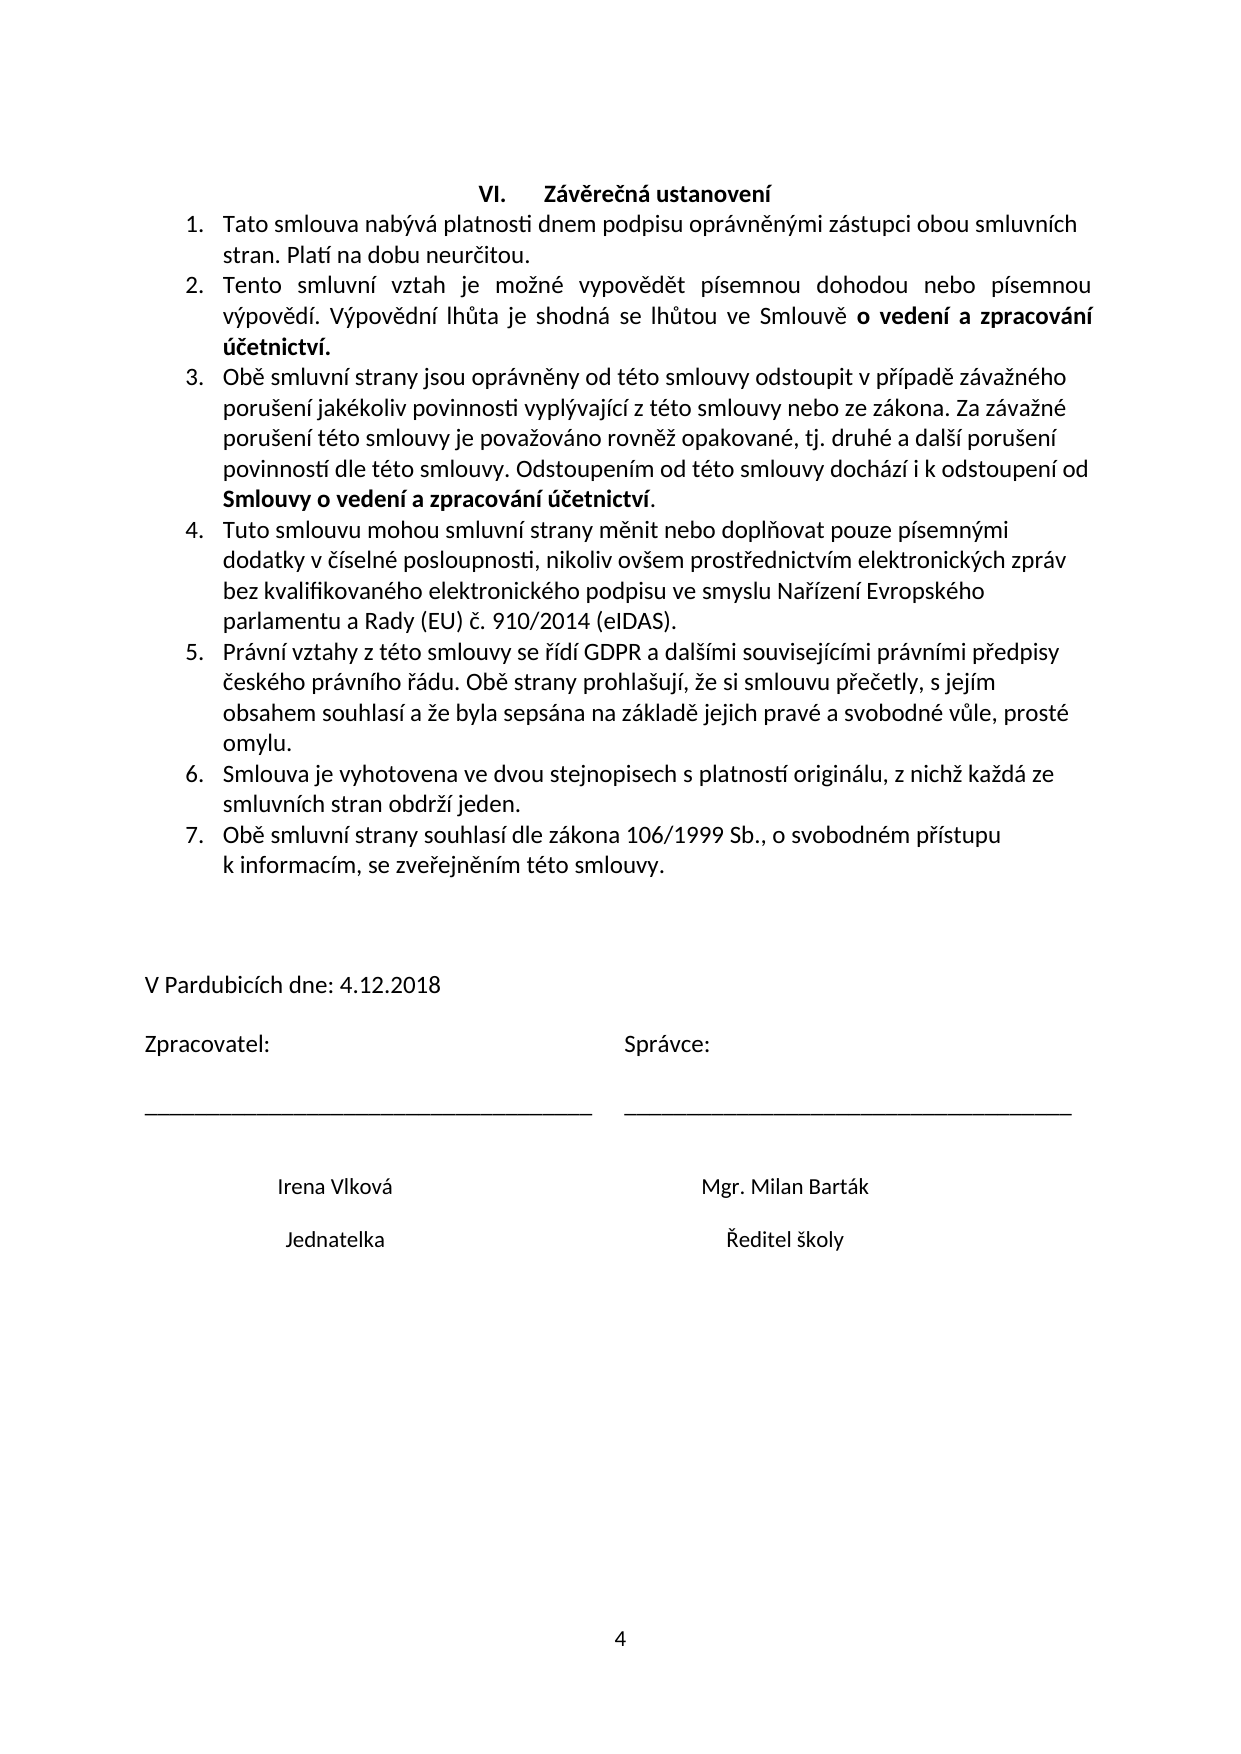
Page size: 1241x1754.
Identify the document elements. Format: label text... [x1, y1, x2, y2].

list Smlouva je vyhotovena ve dvou stejnopisech s platností originálu, z nichž každá ze smluvních stran obdrží jeden. [185, 758, 1093, 819]
text Jednatelka Ředitel školy [148, 1225, 1093, 1253]
list Tato smlouva nabývá platnosti dnem podpisu oprávněnými zástupci obou smluvních stran. Platí na dobu neurčitou. [185, 209, 1093, 270]
list Tento smluvní vztah je možné vypovědět písemnou dohodou nebo písemnou výpovědí. Výpovědní lhůta je shodná se lhůtou ve Smlouvě o vedení a zpracování účetnictví. [185, 270, 1093, 361]
list Právní vztahy z této smlouvy se řídí GDPR a dalšími souvisejícími právními předpisy českého právního řádu. Obě strany prohlašují, že si smlouvu přečetly, s jejím obsahem souhlasí a že byla sepsána na základě jejich pravé a svobodné vůle, prosté omylu. [185, 636, 1093, 758]
list Tuto smlouvu mohou smluvní strany měnit nebo doplňovat pouze písemnými dodatky v číselné posloupnosti, nikoliv ovšem prostřednictvím elektronických zpráv bez kvalifikovaného elektronického podpisu ve smyslu Nařízení Evropského parlamentu a Rady (EU) č. 910/2014 (eIDAS). [185, 514, 1093, 636]
table_header Správce: ____________________________________ [613, 909, 1093, 1119]
list Obě smluvní strany souhlasí dle zákona 106/1999 Sb., o svobodném přístupu k informacím, se zveřejněním této smlouvy. [185, 819, 1093, 880]
text Irena Vlková Mgr. Milan Barták [148, 1172, 1093, 1200]
list Obě smluvní strany jsou oprávněny od této smlouvy odstoupit v případě závažného porušení jakékoliv povinnosti vyplývající z této smlouvy nebo ze zákona. Za závažné porušení této smlouvy je považováno rovněž opakované, tj. druhé a další porušení povinností dle této smlouvy. Odstoupením od této smlouvy dochází i k odstoupení od Smlouvy o vedení a zpracování účetnictví. [185, 361, 1093, 514]
table_header V Pardubicích dne: 4.12.2018 Zpracovatel: ____________________________________ [133, 909, 613, 1119]
list Závěrečná ustanovení [185, 178, 1093, 209]
